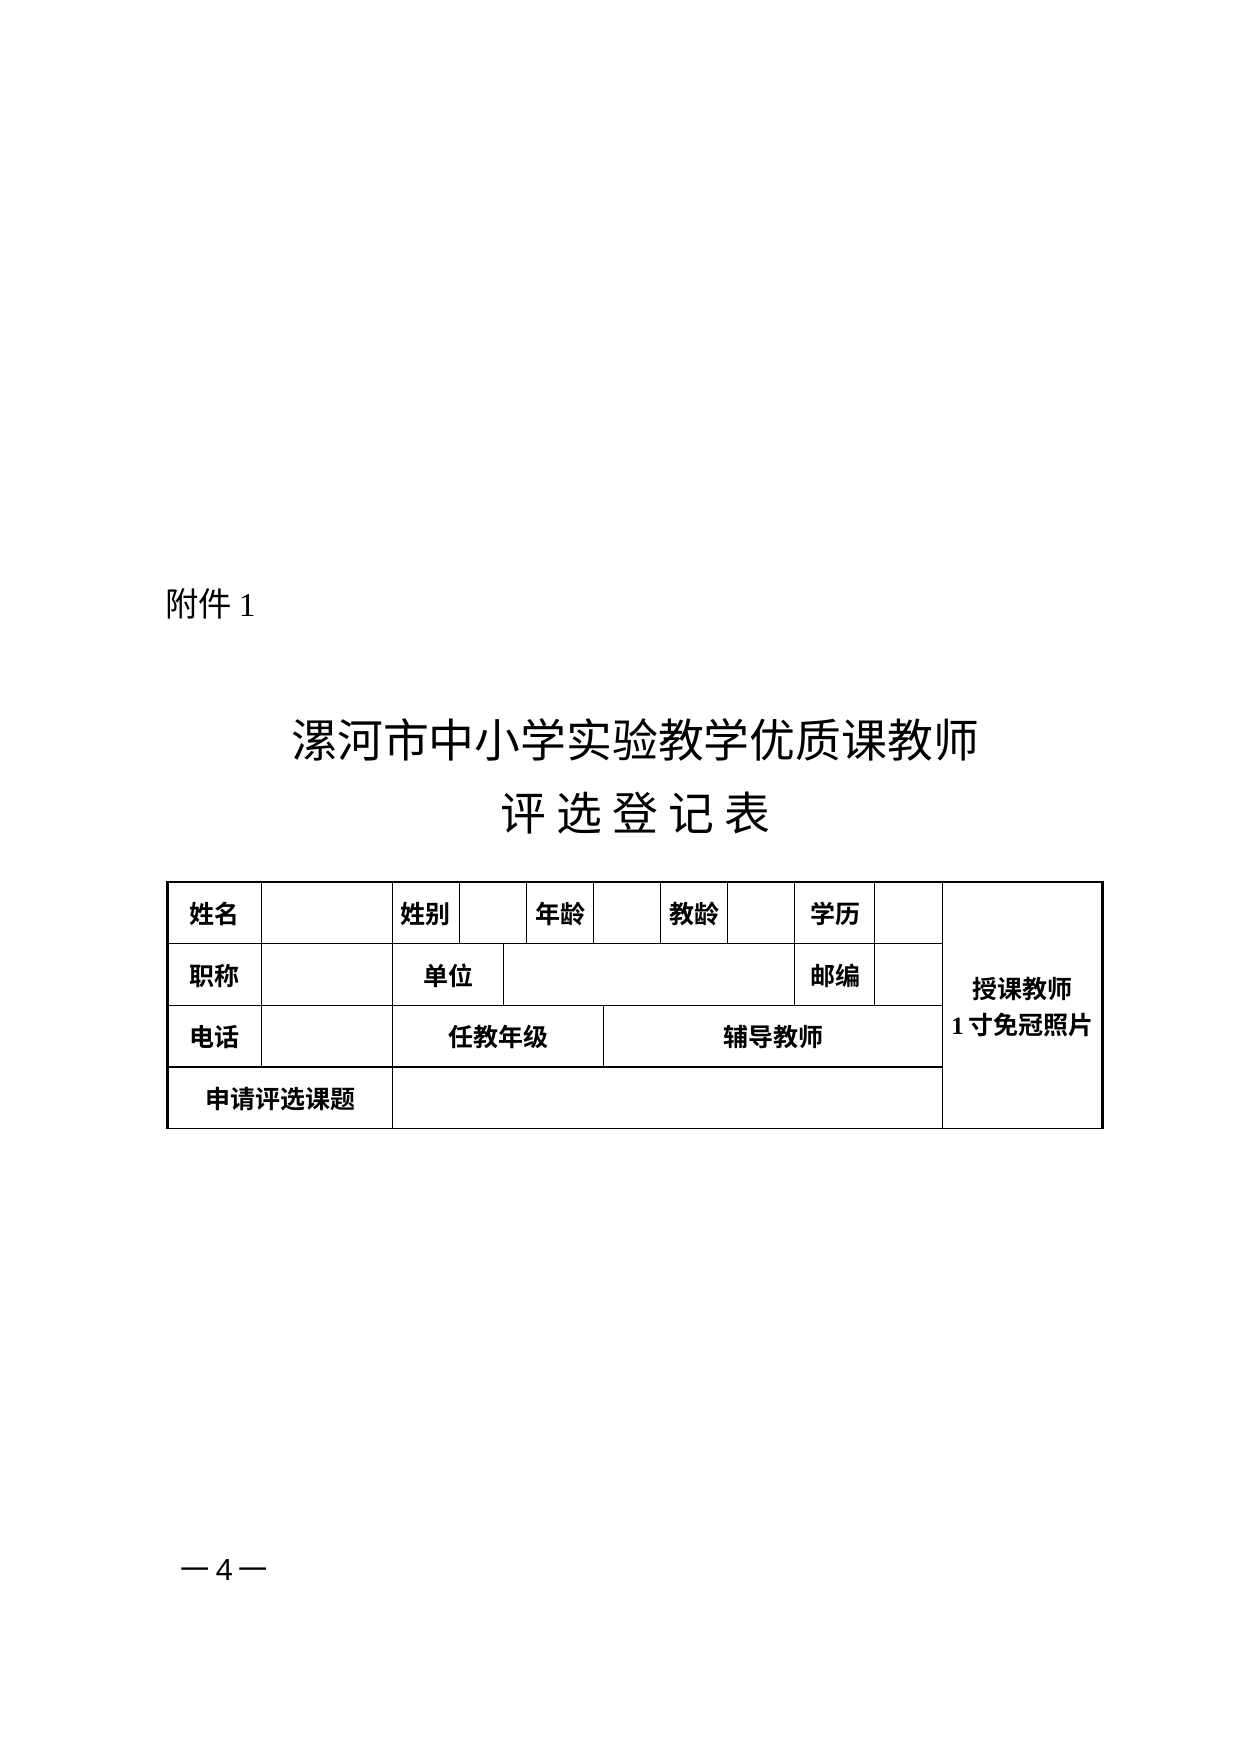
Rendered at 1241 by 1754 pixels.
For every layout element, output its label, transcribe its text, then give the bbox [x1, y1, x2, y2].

table_header 教龄 [661, 883, 727, 943]
table_header [262, 883, 392, 943]
table_header [594, 883, 660, 943]
table_cell 电话 [169, 1006, 261, 1066]
table_header 年龄 [527, 883, 593, 943]
text 漯河市中小学实验教学优质课教师 [165, 699, 1104, 772]
table_cell [875, 944, 942, 1004]
table_header 姓名 [169, 883, 261, 943]
table_cell 辅导教师 [604, 1006, 942, 1066]
text 评 选 登 记 表 [165, 772, 1104, 845]
table_cell 邮编 [795, 944, 874, 1004]
table_header [728, 883, 794, 943]
table_cell [262, 1006, 392, 1066]
table_cell [504, 944, 794, 1004]
table_cell [393, 1068, 942, 1128]
table_header 姓别 [393, 883, 459, 943]
text 附件1 [165, 569, 1104, 634]
table_cell 申请评选课题 [169, 1068, 392, 1128]
table_cell 单位 [393, 944, 503, 1004]
table_cell [262, 944, 392, 1004]
table_header 授课教师 1寸免冠照片 [943, 883, 1101, 1128]
table_cell 任教年级 [393, 1006, 603, 1066]
table_header 学历 [795, 883, 874, 943]
table_header [460, 883, 526, 943]
table_header [875, 883, 942, 943]
table_cell 职称 [169, 944, 261, 1004]
